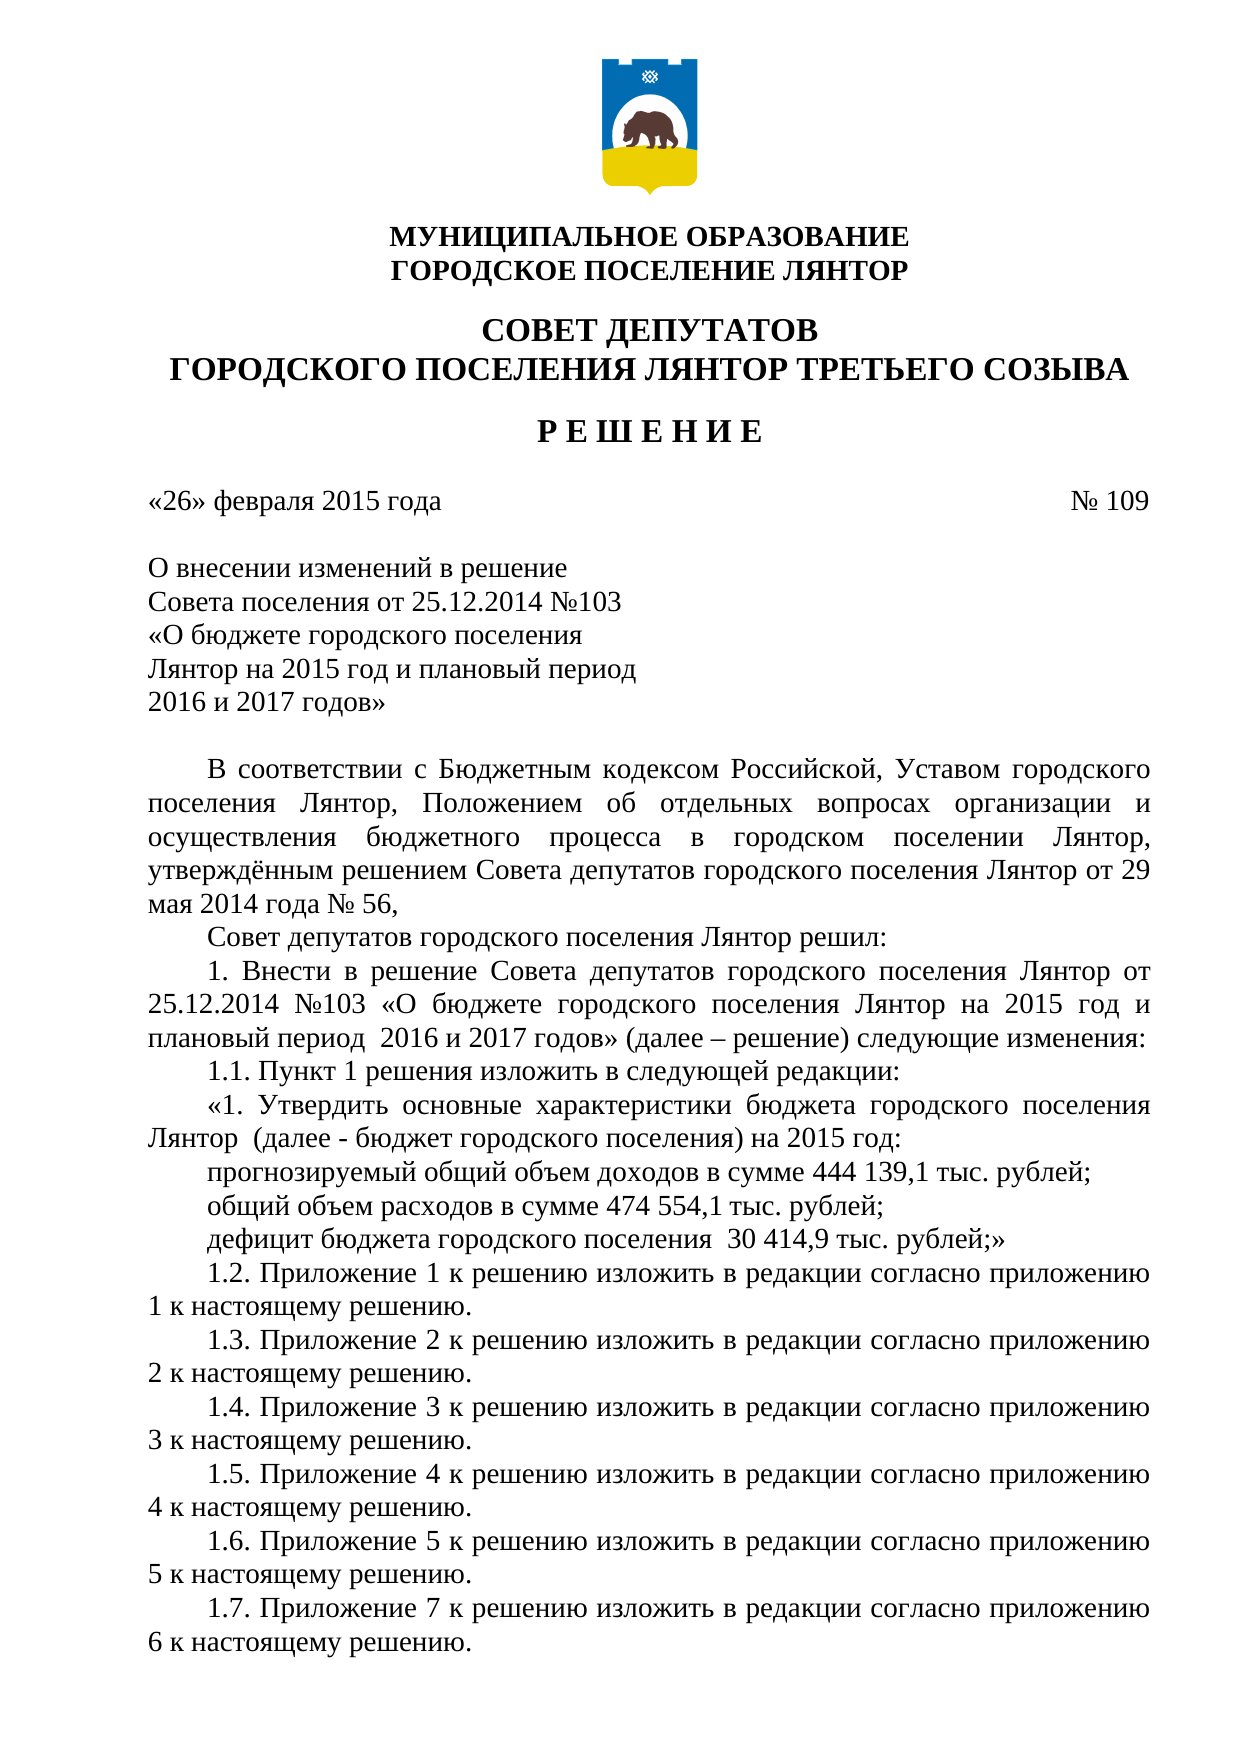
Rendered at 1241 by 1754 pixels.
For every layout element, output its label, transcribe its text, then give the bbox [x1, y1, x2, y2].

text прогнозируемый общий объем доходов в сумме 444 139,1 тыс. рублей; [148, 1154, 1152, 1188]
text 1.7. Приложение 7 к решению изложить в редакции согласно приложению 6 к настоящему решению. [148, 1590, 1152, 1657]
text Совет депутатов городского поселения Лянтор решил: [148, 919, 1152, 953]
text СОВЕТ ДЕПУТАТОВ [148, 311, 1152, 349]
text 1.6. Приложение 5 к решению изложить в редакции согласно приложению 5 к настоящему решению. [148, 1523, 1152, 1590]
text 1.5. Приложение 4 к решению изложить в редакции согласно приложению 4 к настоящему решению. [148, 1456, 1152, 1523]
text общий объем расходов в сумме 474 554,1 тыс. рублей; [148, 1188, 1152, 1221]
text 1. Внести в решение Совета депутатов городского поселения Лянтор от 25.12.2014 №103 «О бюджете городского поселения Лянтор на 2015 год и плановый период 2016 и 2017 годов» (далее – решение) следующие изменения: [148, 953, 1152, 1053]
text Лянтор на 2015 год и плановый период [148, 651, 1152, 684]
text «26» февраля 2015 года № 109 [148, 483, 1152, 517]
text дефицит бюджета городского поселения 30 414,9 тыс. рублей;» [148, 1221, 1152, 1255]
text 1.1. Пункт 1 решения изложить в следующей редакции: [148, 1053, 1152, 1087]
text 2016 и 2017 годов» [148, 684, 1152, 718]
text ГОРОДСКОЕ ПОСЕЛЕНИЕ ЛЯНТОР [148, 253, 1152, 287]
text ГОРОДСКОГО ПОСЕЛЕНИЯ ЛЯНТОР ТРЕТЬЕГО СОЗЫВА [148, 349, 1152, 387]
text 1.3. Приложение 2 к решению изложить в редакции согласно приложению 2 к настоящему решению. [148, 1322, 1152, 1389]
text «О бюджете городского поселения [148, 617, 1152, 651]
text МУНИЦИПАЛЬНОЕ ОБРАЗОВАНИЕ [148, 219, 1152, 253]
text Р Е Ш Е Н И Е [148, 411, 1152, 450]
text О внесении изменений в решение [148, 550, 1152, 584]
text «1. Утвердить основные характеристики бюджета городского поселения Лянтор (далее - бюджет городского поселения) на 2015 год: [148, 1087, 1152, 1154]
text 1.4. Приложение 3 к решению изложить в редакции согласно приложению 3 к настоящему решению. [148, 1389, 1152, 1456]
text В соответствии с Бюджетным кодексом Российской, Уставом городского поселения Лянтор, Положением об отдельных вопросах организации и осуществления бюджетного процесса в городском поселении Лянтор, утверждённым решением Совета депутатов городского поселения Лянтор от 29 мая 2014 года № 56, [148, 752, 1152, 919]
text 1.2. Приложение 1 к решению изложить в редакции согласно приложению 1 к настоящему решению. [148, 1255, 1152, 1322]
text Совета поселения от 25.12.2014 №103 [148, 584, 1152, 617]
